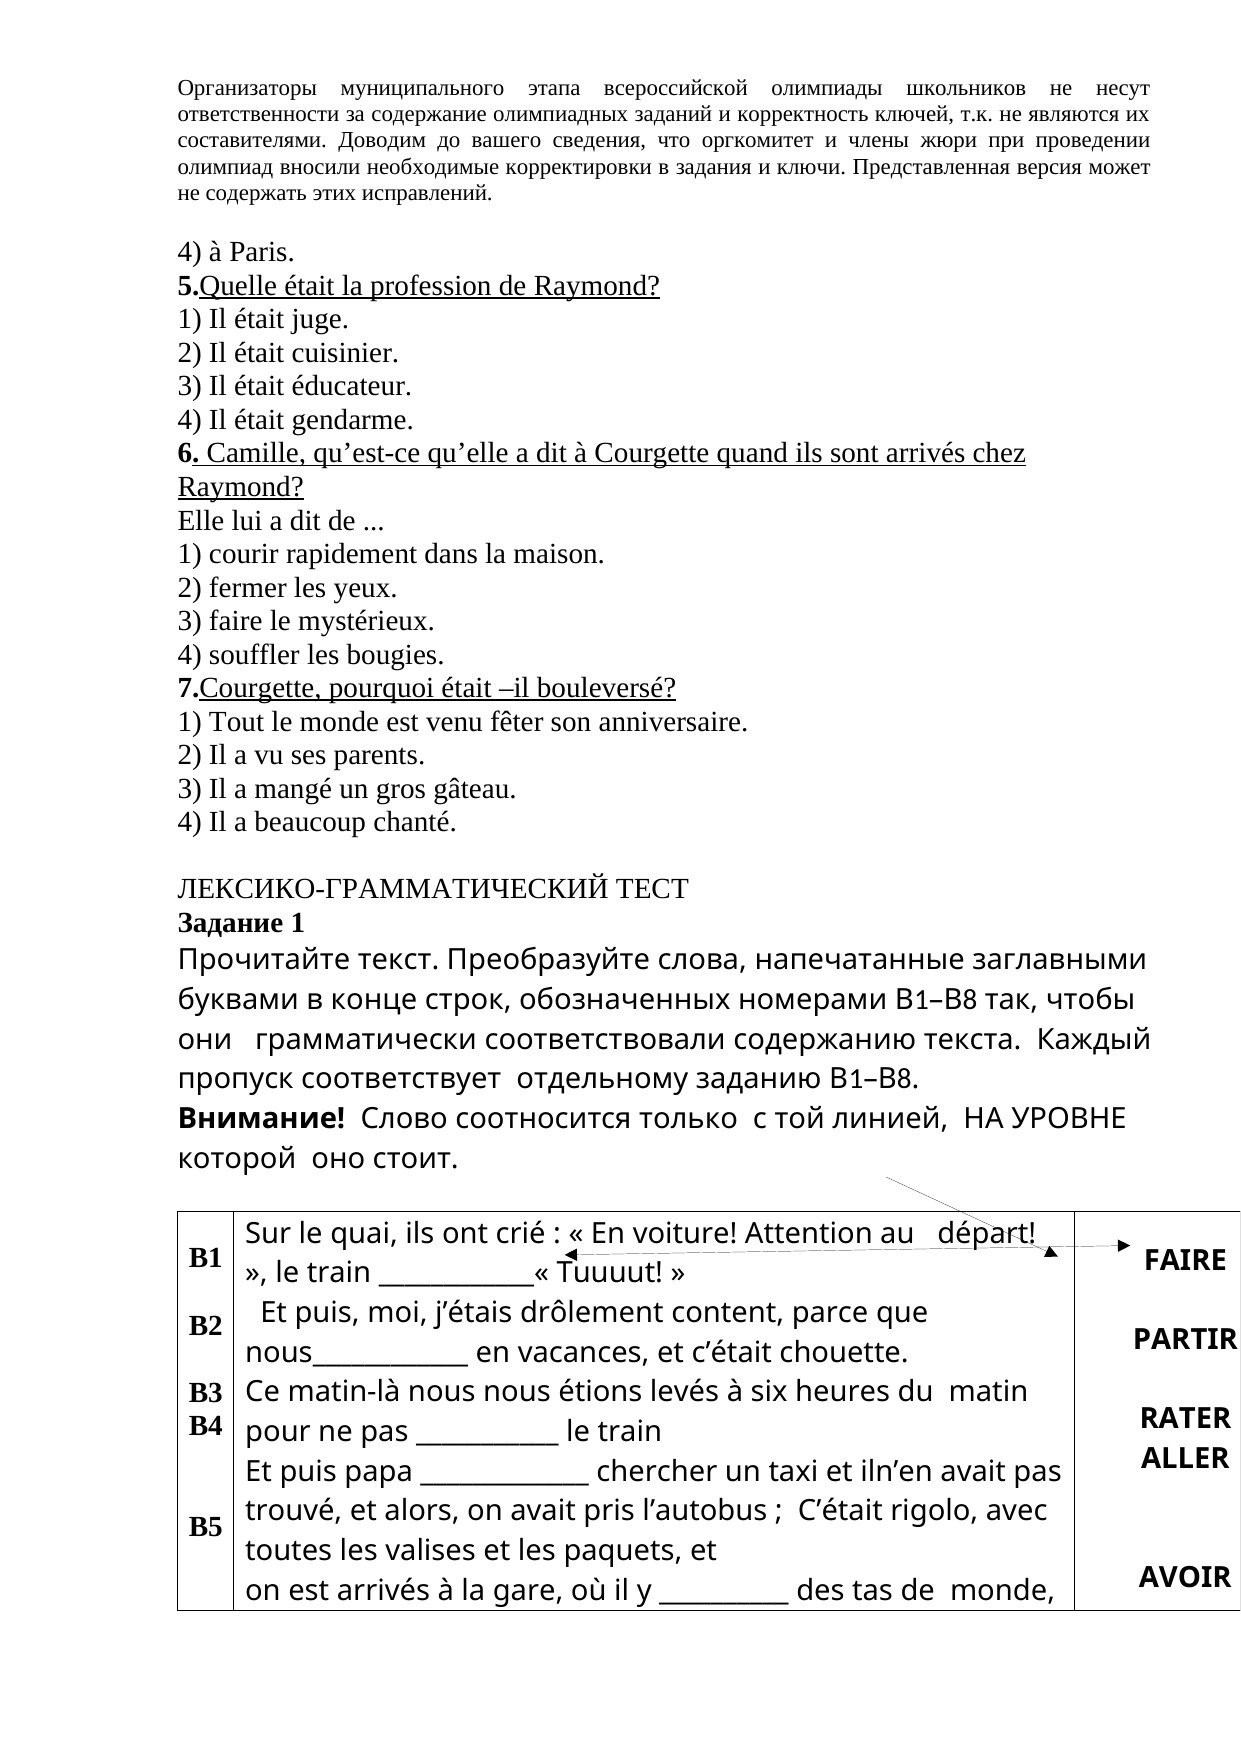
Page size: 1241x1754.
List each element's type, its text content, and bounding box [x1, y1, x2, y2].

text 4) Il a beaucoup chanté. [177, 804, 1152, 838]
text 4) Il était gendarme. [177, 402, 1152, 436]
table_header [234, 1212, 1074, 1609]
text 6. Camille, qu’est-ce qu’elle a dit à Courgette quand ils sont arrivés chez [177, 436, 1152, 469]
text 5.Quelle était la profession de Raymond? [177, 268, 1152, 301]
text 7.Courgette, pourquoi était –il bouleversé? [177, 670, 1152, 704]
text 1) courir rapidement dans la maison. [177, 536, 1152, 570]
text Elle lui a dit de ... [177, 503, 1152, 536]
text 3) faire le mystérieux. [177, 603, 1152, 637]
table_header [178, 1212, 233, 1609]
text Прочитайте текст. Преобразуйте слова, напечатанные заглавными буквами в конце строк, обозначенных номерами B1–B8 так, чтобы они грамматически соответствовали содержанию текста. Каждый пропуск соответствует отдельному заданию B1–B8. [177, 939, 1152, 1097]
text 1) Il était juge. [177, 301, 1152, 335]
text 4) souffler les bougies. [177, 637, 1152, 670]
text 2) fermer les yeux. [177, 570, 1152, 603]
text 3) Il a mangé un gros gâteau. [177, 771, 1152, 804]
text ЛЕКСИКО-ГРАММАТИЧЕСКИЙ ТЕСТ [177, 872, 1152, 905]
text Внимание! Слово соотносится только с той линией, НА УРОВНЕ которой оно стоит. [177, 1097, 1152, 1177]
text 2) Il était cuisinier. [177, 335, 1152, 368]
text 1) Tout le monde est venu fêter son anniversaire. [177, 704, 1152, 737]
text 4) à Paris. [177, 234, 1152, 268]
text Задание 1 [177, 905, 1152, 939]
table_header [1075, 1212, 1240, 1609]
text 3) Il était éducateur. [177, 368, 1152, 402]
text 2) Il a vu ses parents. [177, 737, 1152, 771]
text Raymond? [177, 469, 1152, 503]
